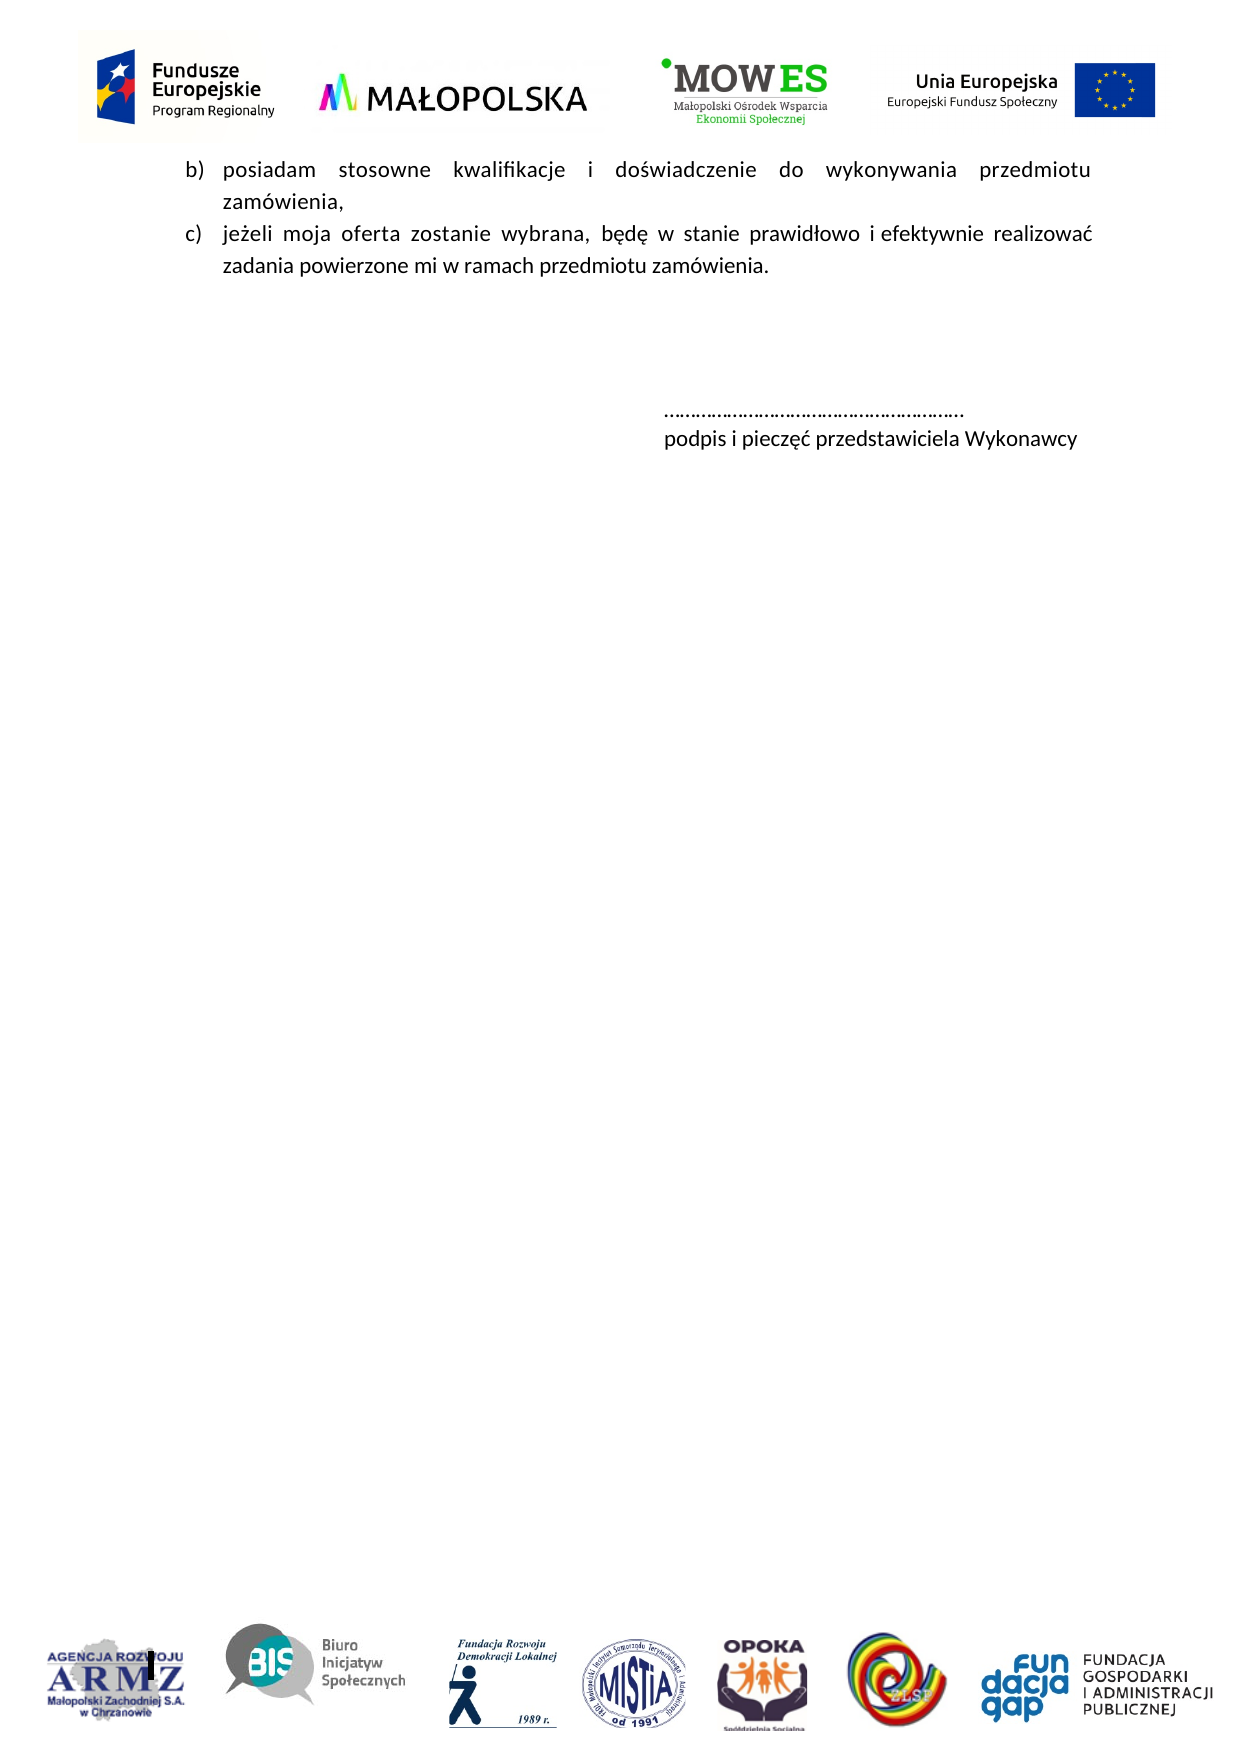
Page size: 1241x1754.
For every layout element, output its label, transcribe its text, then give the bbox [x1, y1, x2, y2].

picture [40, 1576, 434, 1754]
list jeżeli moja oferta zostanie wybrana, będę w stanie prawidłowo i efektywnie realizować zadania powierzone mi w ramach przedmiotu zamówienia. [185, 219, 1093, 279]
list posiadam stosowne kwalifikacje i doświadczenie do wykonywania przedmiotu zamówienia, [185, 155, 1093, 215]
picture [630, 25, 1173, 141]
picture [978, 1651, 1214, 1724]
text ………………………………………………… [590, 396, 1093, 424]
picture [78, 30, 293, 143]
picture [840, 1631, 950, 1733]
picture [717, 1640, 808, 1731]
picture [303, 45, 611, 143]
picture [447, 1639, 685, 1727]
text podpis i pieczęć przedstawiciela Wykonawcy [664, 424, 1093, 452]
